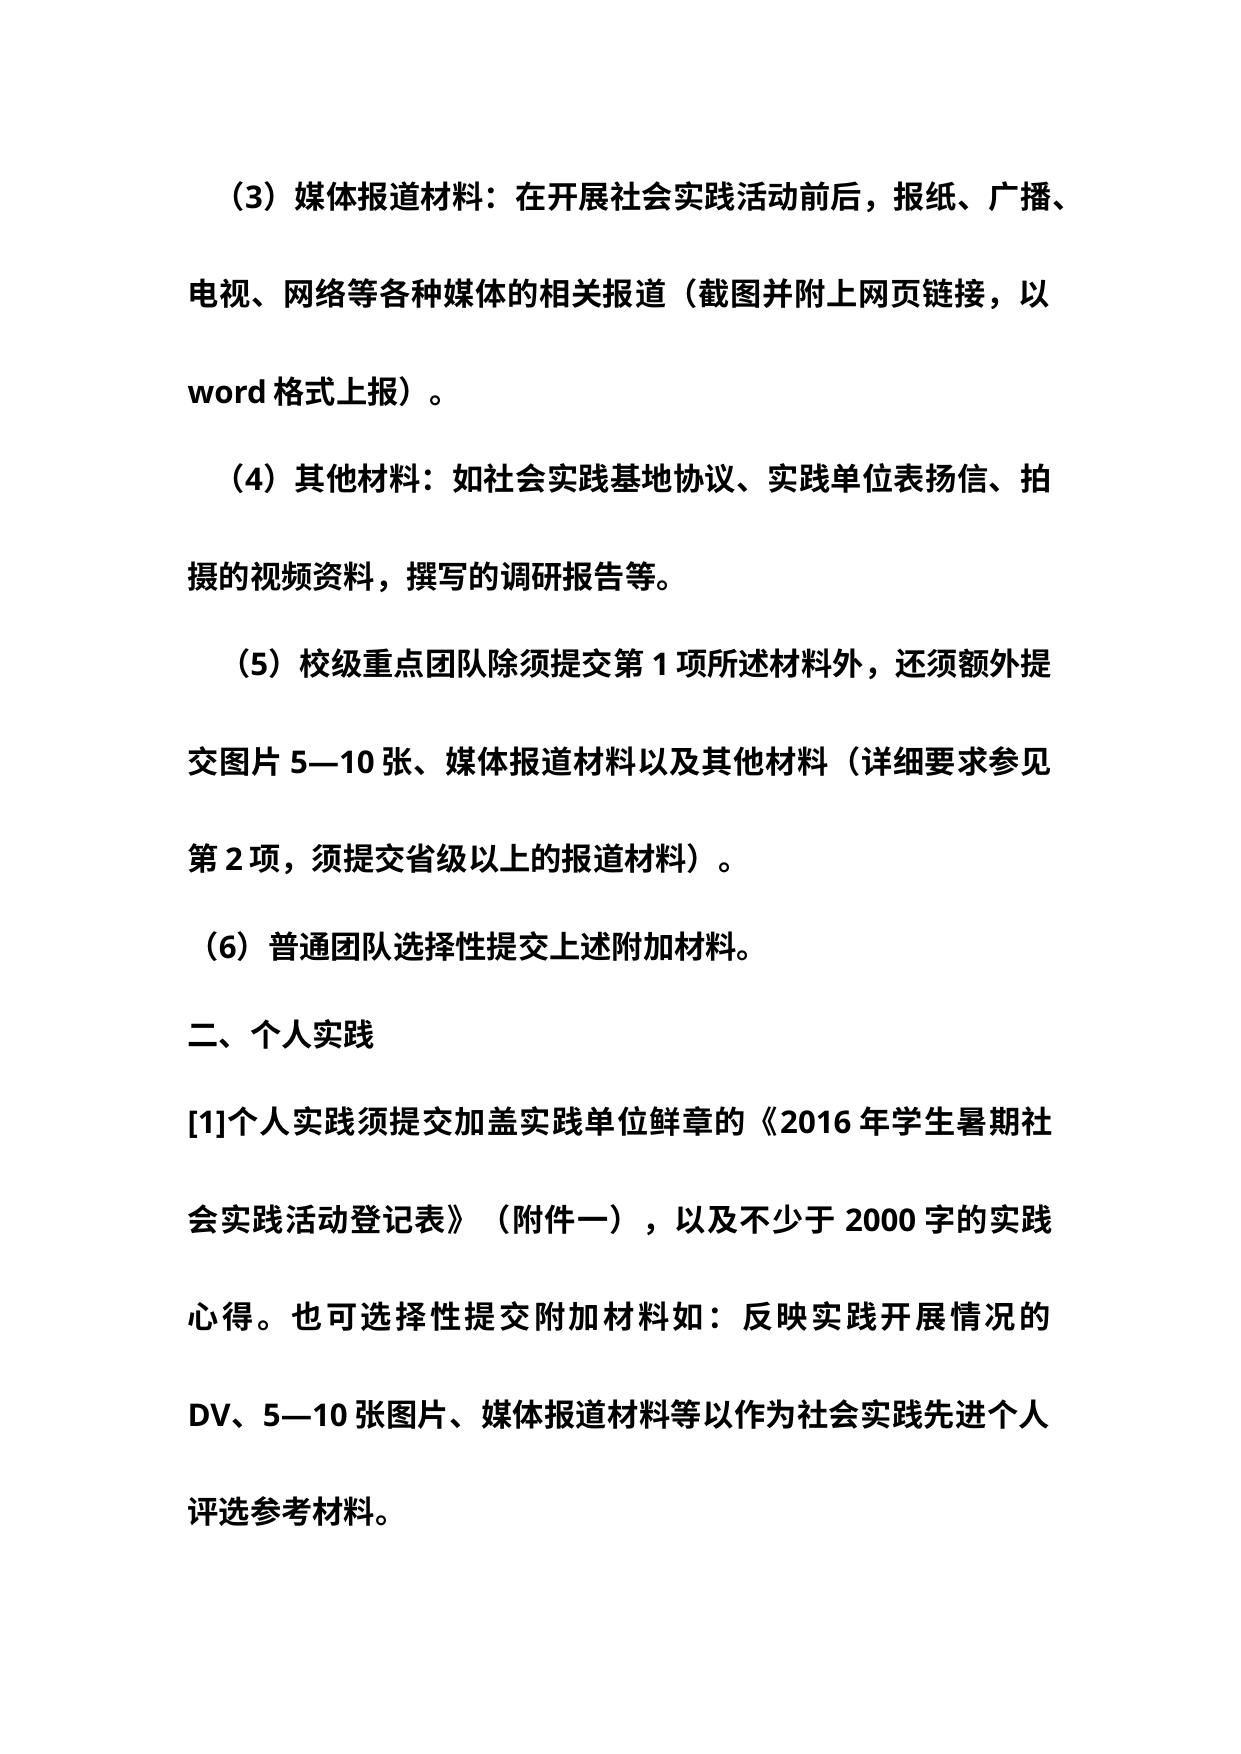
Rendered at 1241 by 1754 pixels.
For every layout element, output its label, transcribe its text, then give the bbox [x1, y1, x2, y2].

text （6）普通团队选择性提交上述附加材料。 [187, 912, 1053, 977]
text （4）其他材料：如社会实践基地协议、实践单位表扬信、拍摄的视频资料，撰写的调研报告等。 [187, 445, 1053, 607]
text （3）媒体报道材料：在开展社会实践活动前后，报纸、广播、电视、网络等各种媒体的相关报道（截图并附上网页链接，以word格式上报）。 [187, 162, 1053, 422]
text （5）校级重点团队除须提交第1项所述材料外，还须额外提交图片5—10张、媒体报道材料以及其他材料（详细要求参见第2项，须提交省级以上的报道材料）。 [187, 630, 1053, 890]
text [1]个人实践须提交加盖实践单位鲜章的《2016年学生暑期社会实践活动登记表》（附件一），以及不少于2000字的实践心得。也可选择性提交附加材料如：反映实践开展情况的DV、5—10张图片、媒体报道材料等以作为社会实践先进个人评选参考材料。 [187, 1088, 1053, 1543]
text 二、个人实践 [187, 1000, 1053, 1065]
